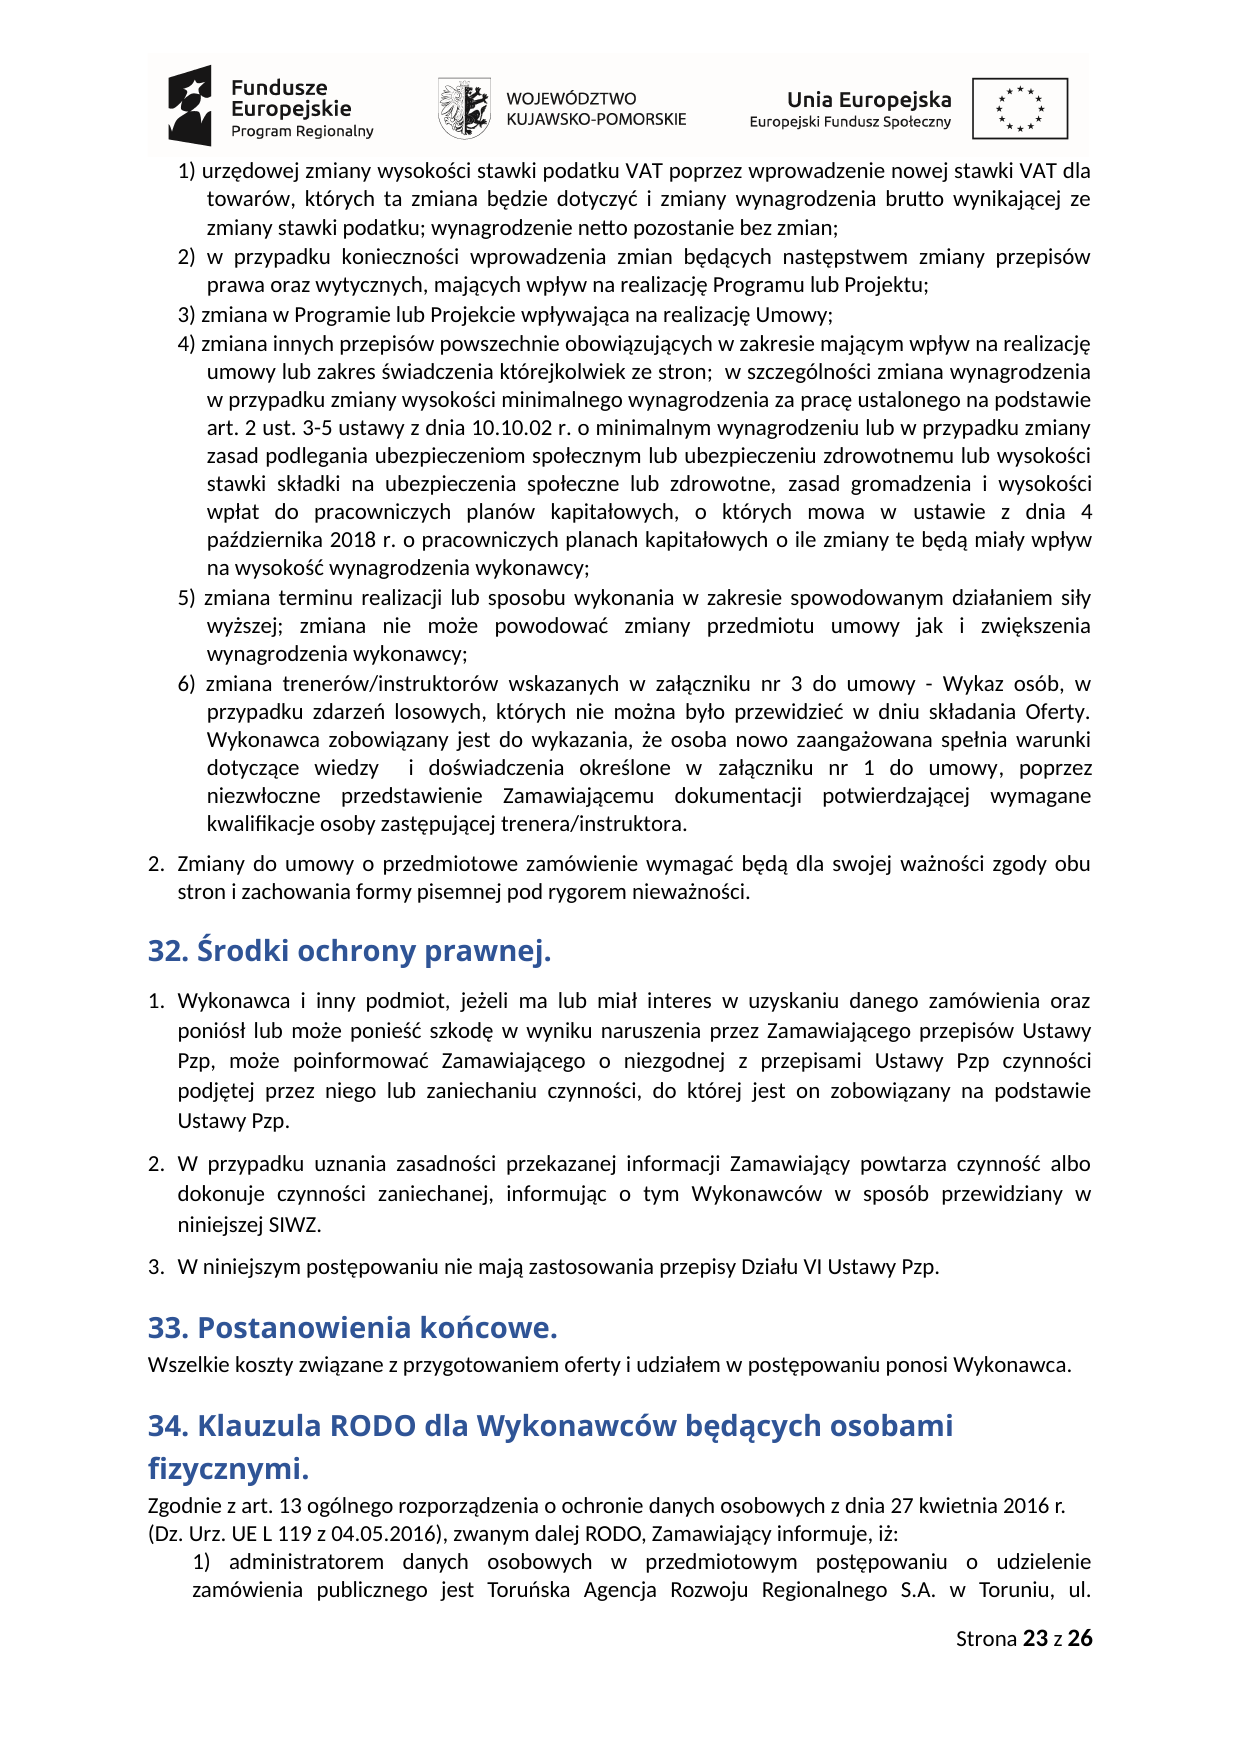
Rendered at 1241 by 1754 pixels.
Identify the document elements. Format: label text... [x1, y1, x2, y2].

picture [147, 53, 1090, 157]
text 2) w przypadku konieczności wprowadzenia zmian będących następstwem zmiany przepisów prawa oraz wytycznych, mających wpływ na realizację Programu lub Projektu; [177, 242, 1093, 298]
text 3) zmiana w Programie lub Projekcie wpływająca na realizację Umowy; [177, 300, 1093, 328]
text 4) zmiana innych przepisów powszechnie obowiązujących w zakresie mającym wpływ na realizację umowy lub zakres świadczenia którejkolwiek ze stron; w szczególności zmiana wynagrodzenia w przypadku zmiany wysokości minimalnego wynagrodzenia za pracę ustalonego na podstawie art. 2 ust. 3-5 ustawy z dnia 10.10.02 r. o minimalnym wynagrodzeniu lub w przypadku zmiany zasad podlegania ubezpieczeniom społecznym lub ubezpieczeniu zdrowotnemu lub wysokości stawki składki na ubezpieczenia społeczne lub zdrowotne, zasad gromadzenia i wysokości wpłat do pracowniczych planów kapitałowych, o których mowa w ustawie z dnia 4 października 2018 r. o pracowniczych planach kapitałowych o ile zmiany te będą miały wpływ na wysokość wynagrodzenia wykonawcy; [177, 329, 1093, 582]
text Zgodnie z art. 13 ogólnego rozporządzenia o ochronie danych osobowych z dnia 27 kwietnia 2016 r. (Dz. Urz. UE L 119 z 04.05.2016), zwanym dalej RODO, Zamawiający informuje, iż: [148, 1491, 1093, 1547]
subtitle 33. Postanowienia końcowe. [148, 1308, 1093, 1347]
text 5) zmiana terminu realizacji lub sposobu wykonania w zakresie spowodowanym działaniem siły wyższej; zmiana nie może powodować zmiany przedmiotu umowy jak i zwiększenia wynagrodzenia wykonawcy; [177, 583, 1093, 667]
list W przypadku uznania zasadności przekazanej informacji Zamawiający powtarza czynność albo dokonuje czynności zaniechanej, informując o tym Wykonawców w sposób przewidziany w niniejszej SIWZ. [148, 1149, 1093, 1238]
list Wykonawca i inny podmiot, jeżeli ma lub miał interes w uzyskaniu danego zamówienia oraz poniósł lub może ponieść szkodę w wyniku naruszenia przez Zamawiającego przepisów Ustawy Pzp, może poinformować Zamawiającego o niezgodnej z przepisami Ustawy Pzp czynności podjętej przez niego lub zaniechaniu czynności, do której jest on zobowiązany na podstawie Ustawy Pzp. [148, 986, 1093, 1134]
text 6) zmiana trenerów/instruktorów wskazanych w załączniku nr 3 do umowy - Wykaz osób, w przypadku zdarzeń losowych, których nie można było przewidzieć w dniu składania Oferty. Wykonawca zobowiązany jest do wykazania, że osoba nowo zaangażowana spełnia warunki dotyczące wiedzy i doświadczenia określone w załączniku nr 1 do umowy, poprzez niezwłoczne przedstawienie Zamawiającemu dokumentacji potwierdzającej wymagane kwalifikacje osoby zastępującej trenera/instruktora. [177, 669, 1093, 837]
list W niniejszym postępowaniu nie mają zastosowania przepisy Działu VI Ustawy Pzp. [148, 1252, 1093, 1280]
text Wszelkie koszty związane z przygotowaniem oferty i udziałem w postępowaniu ponosi Wykonawca. [148, 1350, 1093, 1378]
subtitle 32. Środki ochrony prawnej. [148, 930, 1093, 970]
list Zmiany do umowy o przedmiotowe zamówienie wymagać będą dla swojej ważności zgody obu stron i zachowania formy pisemnej pod rygorem nieważności. [148, 849, 1093, 905]
subtitle 34. Klauzula RODO dla Wykonawców będących osobami fizycznymi. [148, 1406, 1093, 1488]
text 1) urzędowej zmiany wysokości stawki podatku VAT poprzez wprowadzenie nowej stawki VAT dla towarów, których ta zmiana będzie dotyczyć i zmiany wynagrodzenia brutto wynikającej ze zmiany stawki podatku; wynagrodzenie netto pozostanie bez zmian; [177, 157, 1093, 241]
